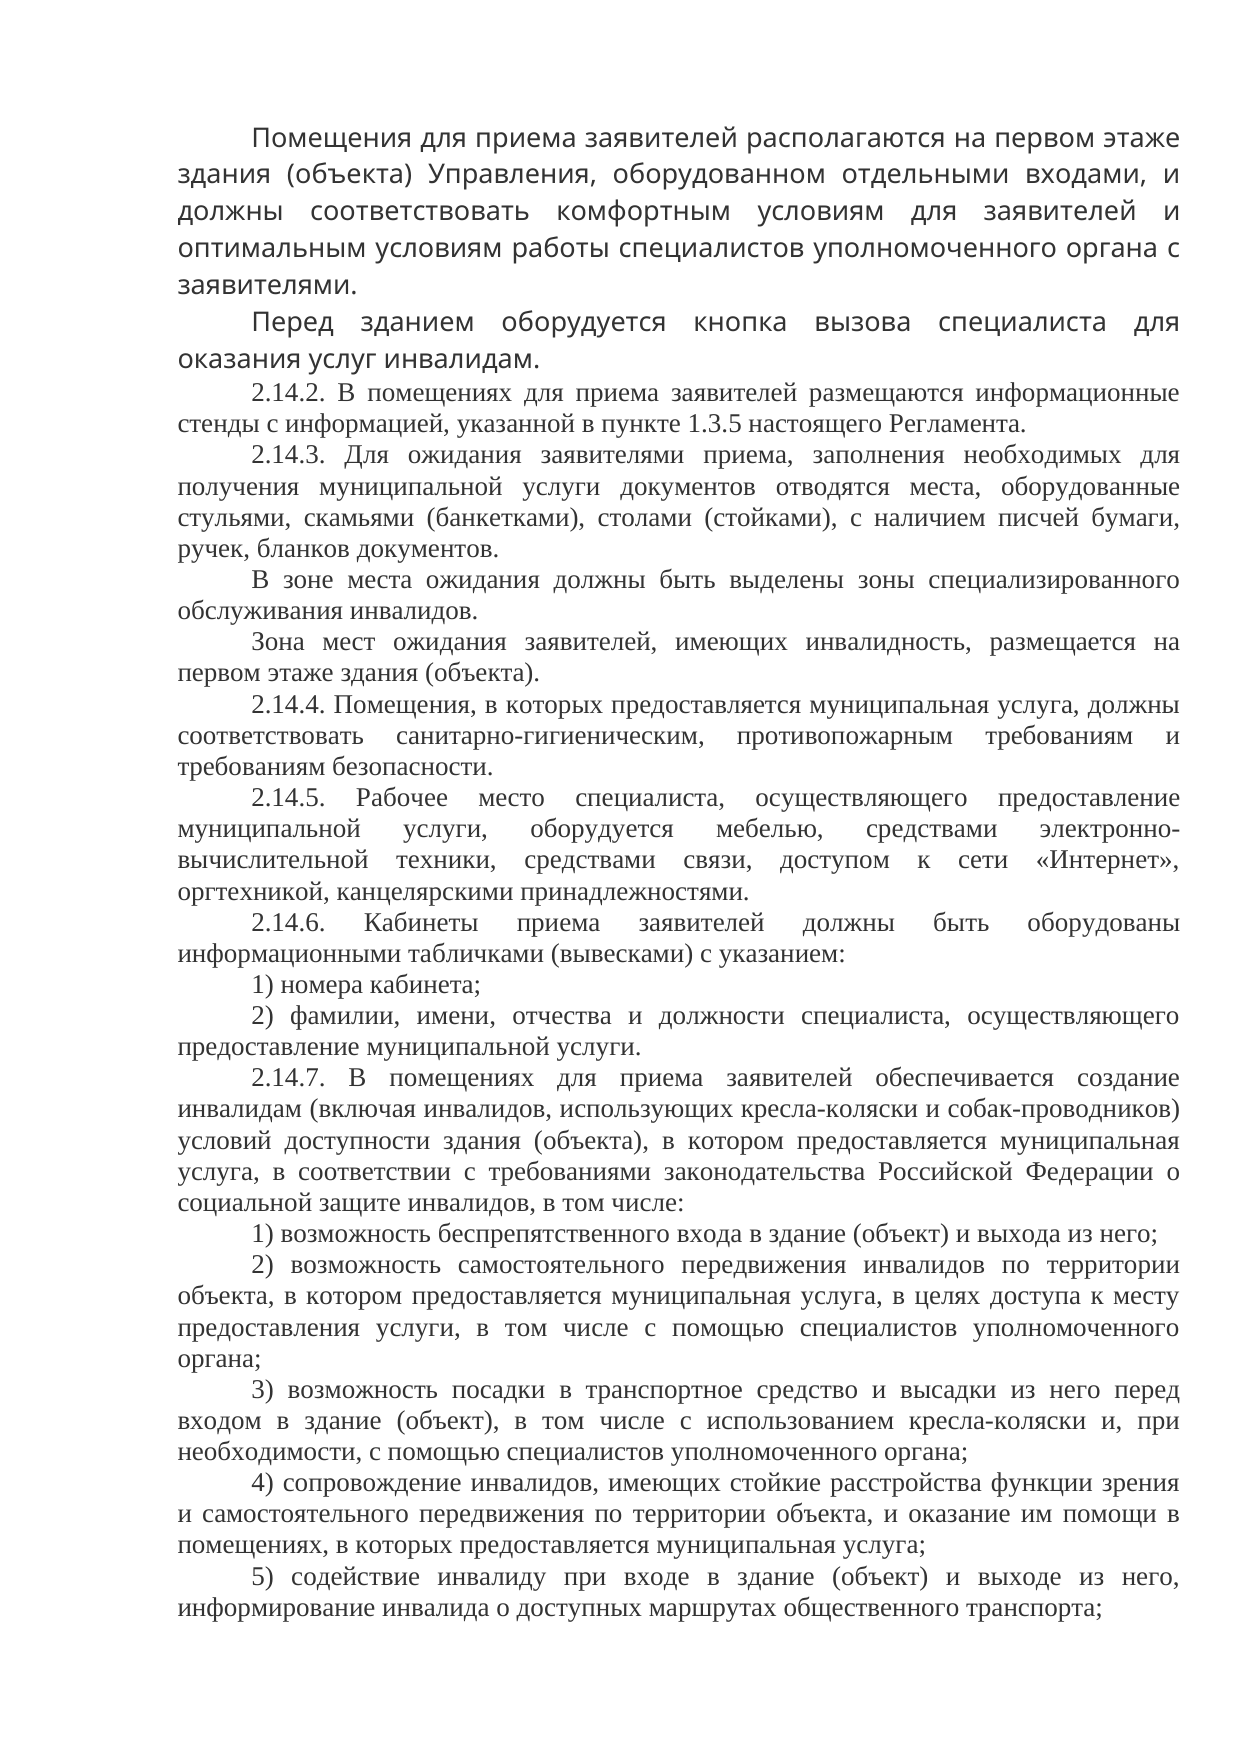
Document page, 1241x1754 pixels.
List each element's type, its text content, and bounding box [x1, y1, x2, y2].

text 1) возможность беспрепятственного входа в здание (объект) и выхода из него; [177, 1217, 1181, 1248]
text 5) содействие инвалиду при входе в здание (объект) и выходе из него, информирование инвалида о доступных маршрутах общественного транспорта; [177, 1560, 1181, 1622]
text Перед зданием оборудуется кнопка вызова специалиста для оказания услуг инвалидам. [177, 302, 1181, 376]
text 2.14.2. В помещениях для приема заявителей размещаются информационные стенды с информацией, указанной в пункте 1.3.5 настоящего Регламента. [177, 376, 1181, 438]
text 4) сопровождение инвалидов, имеющих стойкие расстройства функции зрения и самостоятельного передвижения по территории объекта, и оказание им помощи в помещениях, в которых предоставляется муниципальная услуга; [177, 1466, 1181, 1560]
text 2.14.4. Помещения, в которых предоставляется муниципальная услуга, должны соответствовать санитарно-гигиеническим, противопожарным требованиям и требованиям безопасности. [177, 688, 1181, 781]
text 2.14.7. В помещениях для приема заявителей обеспечивается создание инвалидам (включая инвалидов, использующих кресла-коляски и собак-проводников) условий доступности здания (объекта), в котором предоставляется муниципальная услуга, в соответствии с требованиями законодательства Российской Федерации о социальной защите инвалидов, в том числе: [177, 1061, 1181, 1217]
text 2.14.6. Кабинеты приема заявителей должны быть оборудованы информационными табличками (вывесками) с указанием: [177, 906, 1181, 968]
text Помещения для приема заявителей располагаются на первом этаже здания (объекта) Управления, оборудованном отдельными входами, и должны соответствовать комфортным условиям для заявителей и оптимальным условиям работы специалистов уполномоченного органа с заявителями. [177, 118, 1181, 302]
text 3) возможность посадки в транспортное средство и высадки из него перед входом в здание (объект), в том числе с использованием кресла-коляски и, при необходимости, с помощью специалистов уполномоченного органа; [177, 1373, 1181, 1466]
text 2) возможность самостоятельного передвижения инвалидов по территории объекта, в котором предоставляется муниципальная услуга, в целях доступа к месту предоставления услуги, в том числе с помощью специалистов уполномоченного органа; [177, 1248, 1181, 1373]
text 2.14.3. Для ожидания заявителями приема, заполнения необходимых для получения муниципальной услуги документов отводятся места, оборудованные стульями, скамьями (банкетками), столами (стойками), с наличием писчей бумаги, ручек, бланков документов. [177, 438, 1181, 563]
text 1) номера кабинета; [177, 968, 1181, 999]
text Зона мест ожидания заявителей, имеющих инвалидность, размещается на первом этаже здания (объекта). [177, 625, 1181, 688]
text 2.14.5. Рабочее место специалиста, осуществляющего предоставление муниципальной услуги, оборудуется мебелью, средствами электронно-вычислительной техники, средствами связи, доступом к сети «Интернет», оргтехникой, канцелярскими принадлежностями. [177, 781, 1181, 906]
text В зоне места ожидания должны быть выделены зоны специализированного обслуживания инвалидов. [177, 563, 1181, 625]
text 2) фамилии, имени, отчества и должности специалиста, осуществляющего предоставление муниципальной услуги. [177, 999, 1181, 1061]
